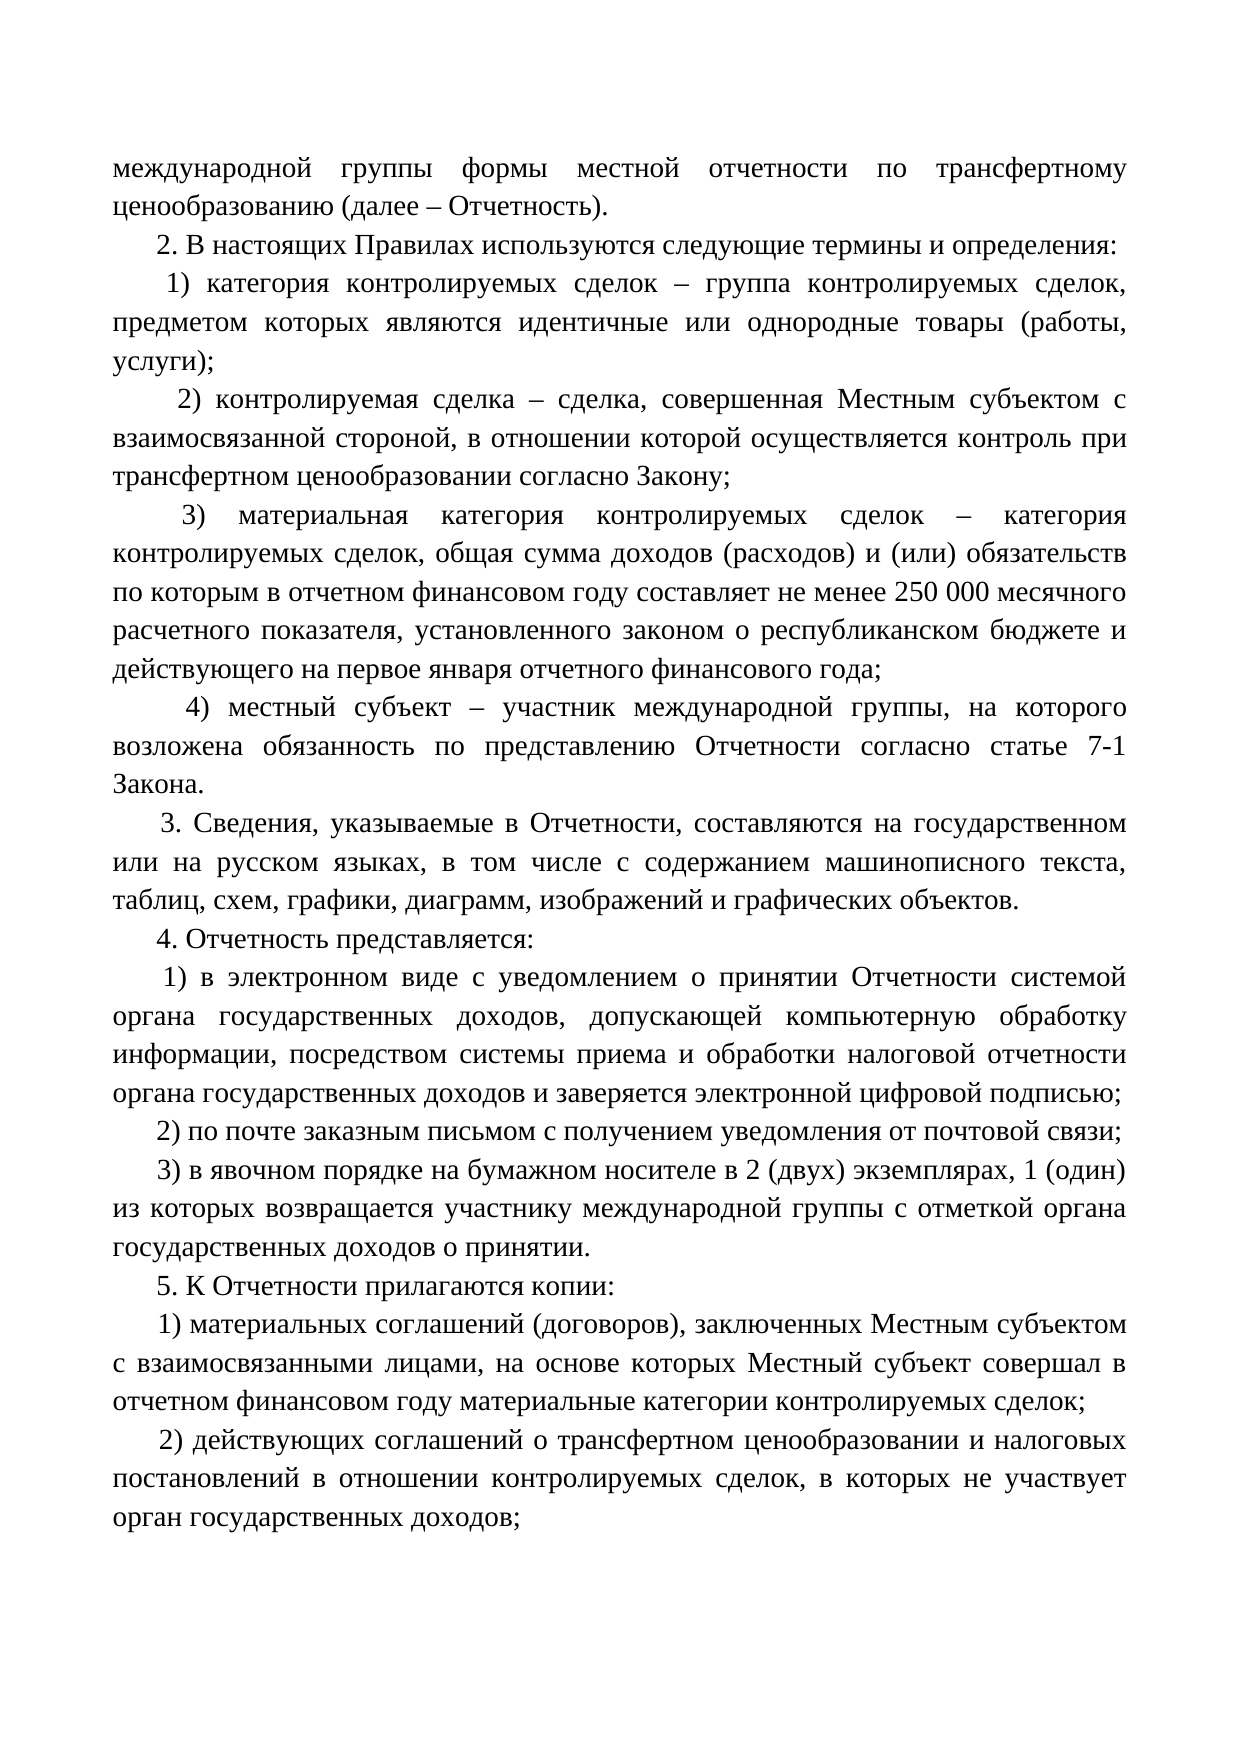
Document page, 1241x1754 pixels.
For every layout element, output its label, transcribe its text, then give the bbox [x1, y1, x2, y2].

text 2) действующих соглашений о трансфертном ценообразовании и налоговых постановлений в отношении контролируемых сделок, в которых не участвует орган государственных доходов; [112, 1422, 1128, 1532]
text 1) в электронном виде с уведомлением о принятии Отчетности системой органа государственных доходов, допускающей компьютерную обработку информации, посредством системы приема и обработки налоговой отчетности органа государственных доходов и заверяется электронной цифровой подписью; [112, 959, 1128, 1108]
text 1) категория контролируемых сделок – группа контролируемых сделок, предметом которых являются идентичные или однородные товары (работы, услуги); [112, 266, 1128, 376]
text 5. К Отчетности прилагаются копии: [112, 1268, 1128, 1301]
text 4) местный субъект – участник международной группы, на которого возложена обязанность по представлению Отчетности согласно статье 7-1 Закона. [112, 689, 1128, 800]
text 4. Отчетность представляется: [112, 921, 1128, 954]
text 3. Сведения, указываемые в Отчетности, составляются на государственном или на русском языках, в том числе с содержанием машинописного текста, таблиц, схем, графики, диаграмм, изображений и графических объектов. [112, 805, 1128, 916]
text 3) материальная категория контролируемых сделок – категория контролируемых сделок, общая сумма доходов (расходов) и (или) обязательств по которым в отчетном финансовом году составляет не менее 250 000 месячного расчетного показателя, установленного законом о республиканском бюджете и действующего на первое января отчетного финансового года; [112, 497, 1128, 684]
text 1) материальных соглашений (договоров), заключенных Местным субъектом с взаимосвязанными лицами, на основе которых Местный субъект совершал в отчетном финансовом году материальные категории контролируемых сделок; [112, 1306, 1128, 1417]
text 2) по почте заказным письмом с получением уведомления от почтовой связи; [112, 1113, 1128, 1147]
text 3) в явочном порядке на бумажном носителе в 2 (двух) экземплярах, 1 (один) из которых возвращается участнику международной группы с отметкой органа государственных доходов о принятии. [112, 1152, 1128, 1263]
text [112, 150, 1128, 222]
text 2) контролируемая сделка – сделка, совершенная Местным субъектом с взаимосвязанной стороной, в отношении которой осуществляется контроль при трансфертном ценообразовании согласно Закону; [112, 381, 1128, 492]
text 2. В настоящих Правилах используются следующие термины и определения: [112, 227, 1128, 261]
